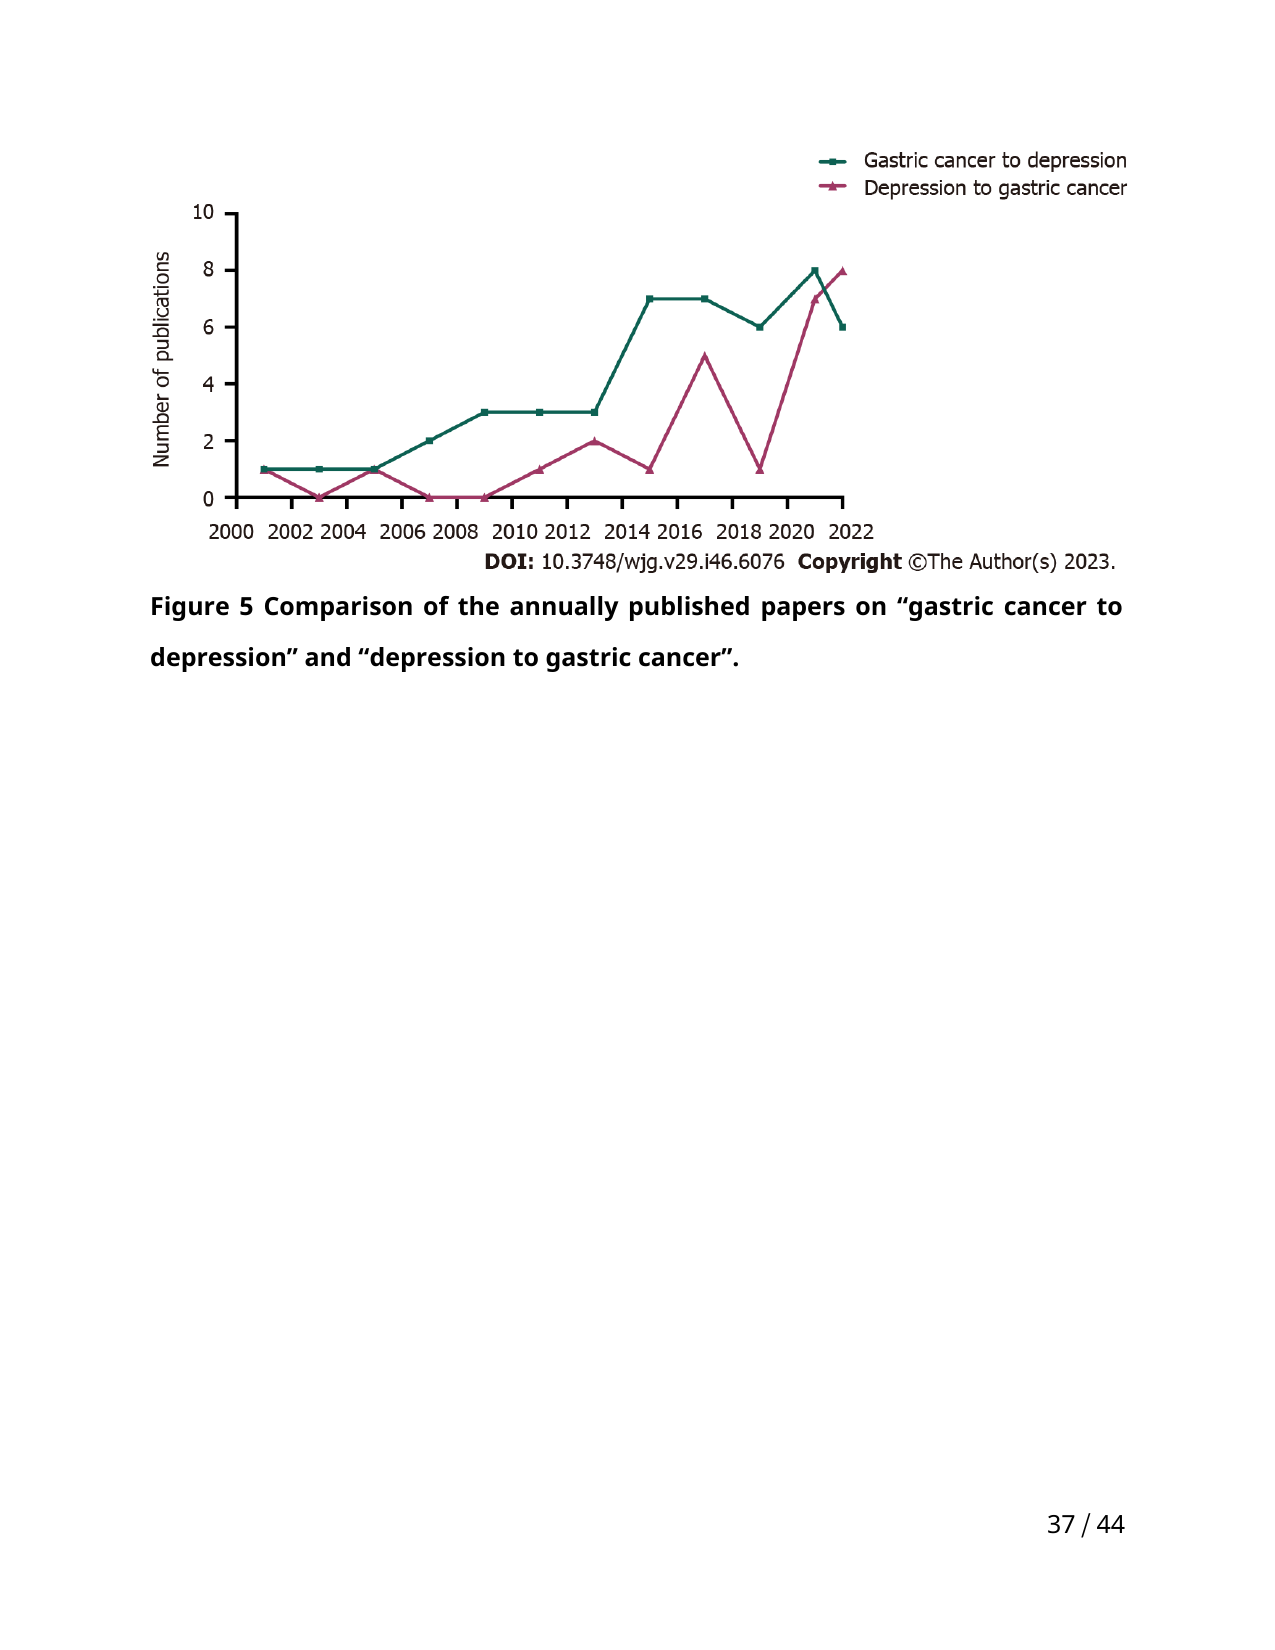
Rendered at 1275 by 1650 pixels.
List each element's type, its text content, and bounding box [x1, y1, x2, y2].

text Figure 5 Comparison of the annually published papers on “gastric cancer to depression” and “depression to gastric cancer”. [150, 589, 1125, 674]
picture [150, 150, 1128, 575]
